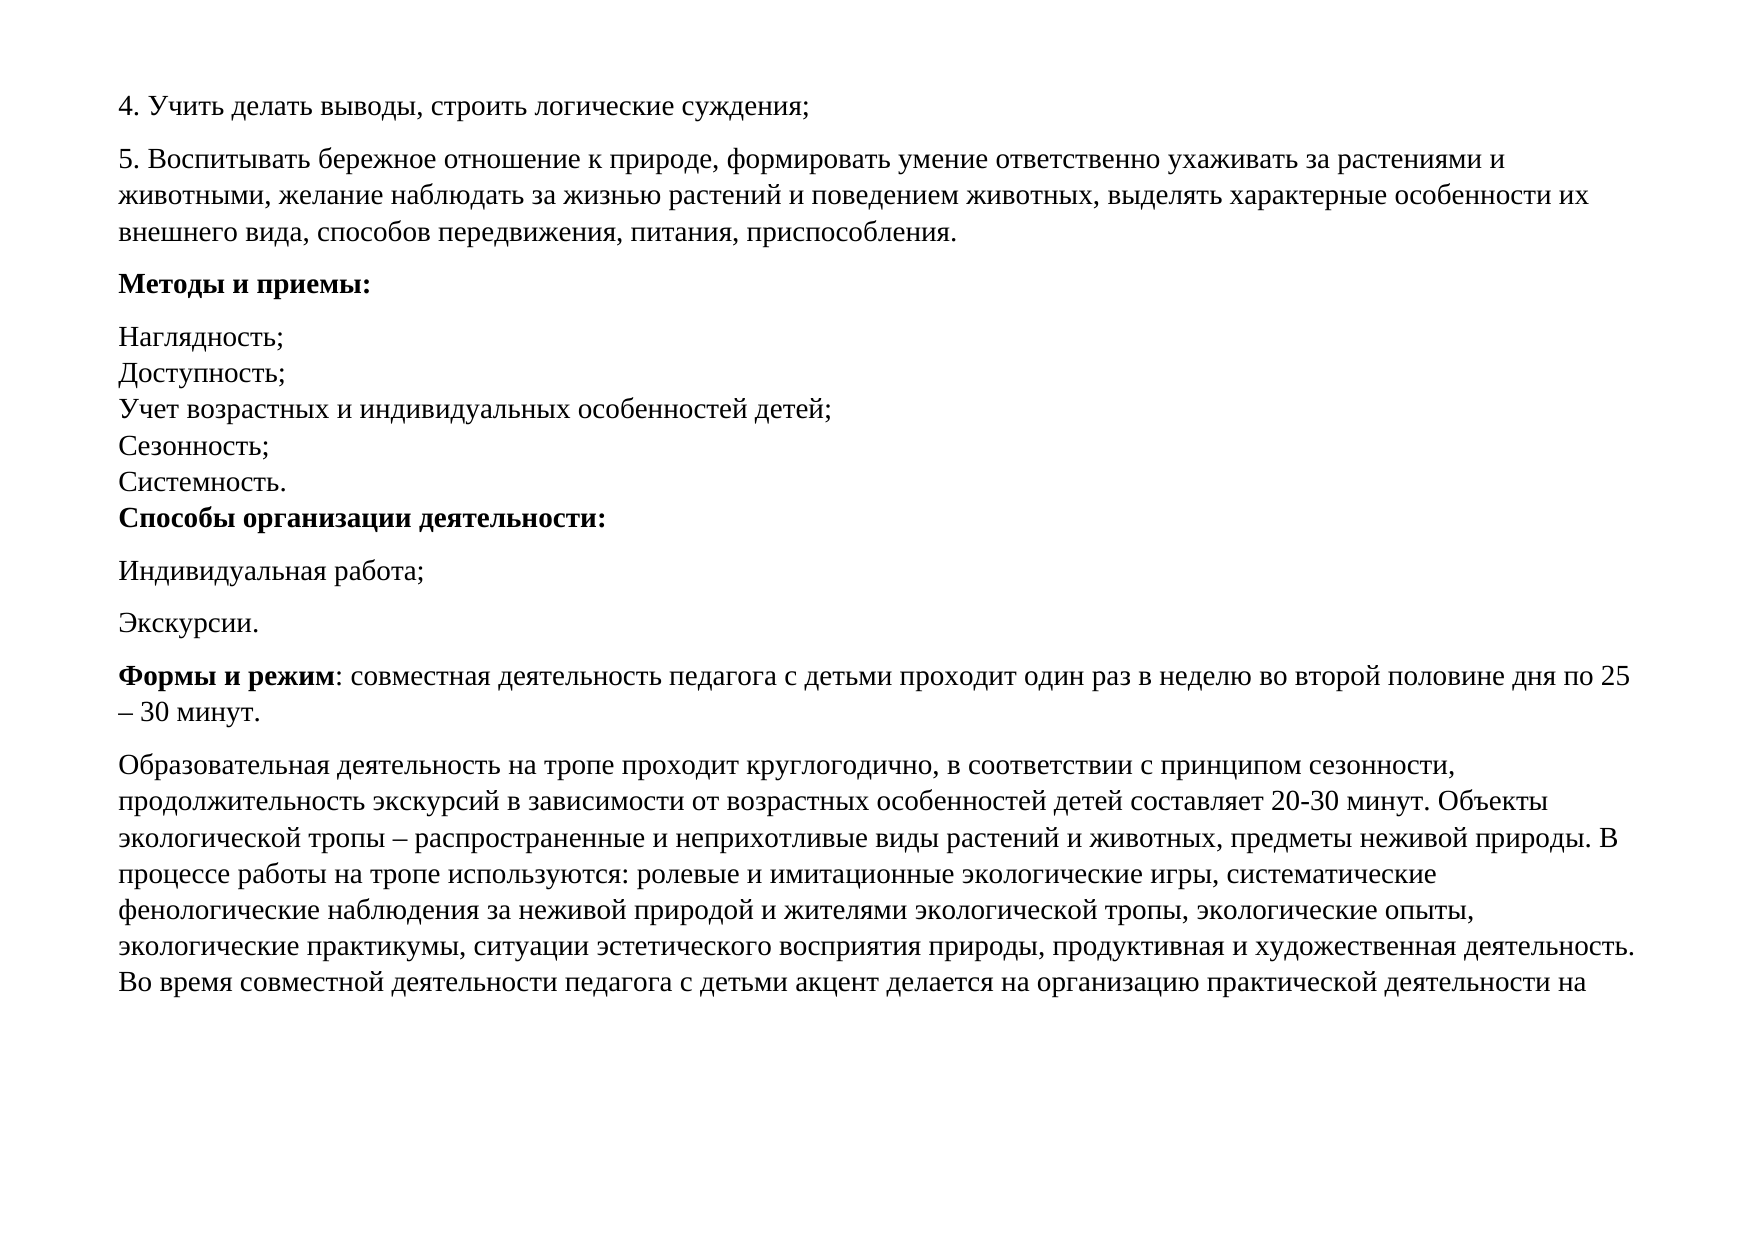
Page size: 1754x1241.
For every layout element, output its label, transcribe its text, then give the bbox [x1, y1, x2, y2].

text Наглядность; [118, 319, 1636, 353]
text Индивидуальная работа; [118, 553, 1636, 586]
text Системность. [118, 464, 1636, 497]
text Учет возрастных и индивидуальных особенностей детей; [118, 392, 1636, 425]
text Формы и режим: совместная деятельность педагога с детьми проходит один раз в неделю во второй половине дня по 25 – 30 минут. [118, 658, 1636, 728]
text Способы организации деятельности: [118, 500, 1636, 533]
text Доступность; [118, 355, 1636, 389]
text Экскурсии. [118, 606, 1636, 639]
text 4. Учить делать выводы, строить логические суждения; [118, 88, 1636, 122]
text 5. Воспитывать бережное отношение к природе, формировать умение ответственно ухаживать за растениями и животными, желание наблюдать за жизнью растений и поведением животных, выделять характерные особенности их внешнего вида, способов передвижения, питания, приспособления. [118, 141, 1636, 247]
text Методы и приемы: [118, 266, 1636, 300]
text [118, 747, 1636, 998]
text Сезонность; [118, 428, 1636, 461]
